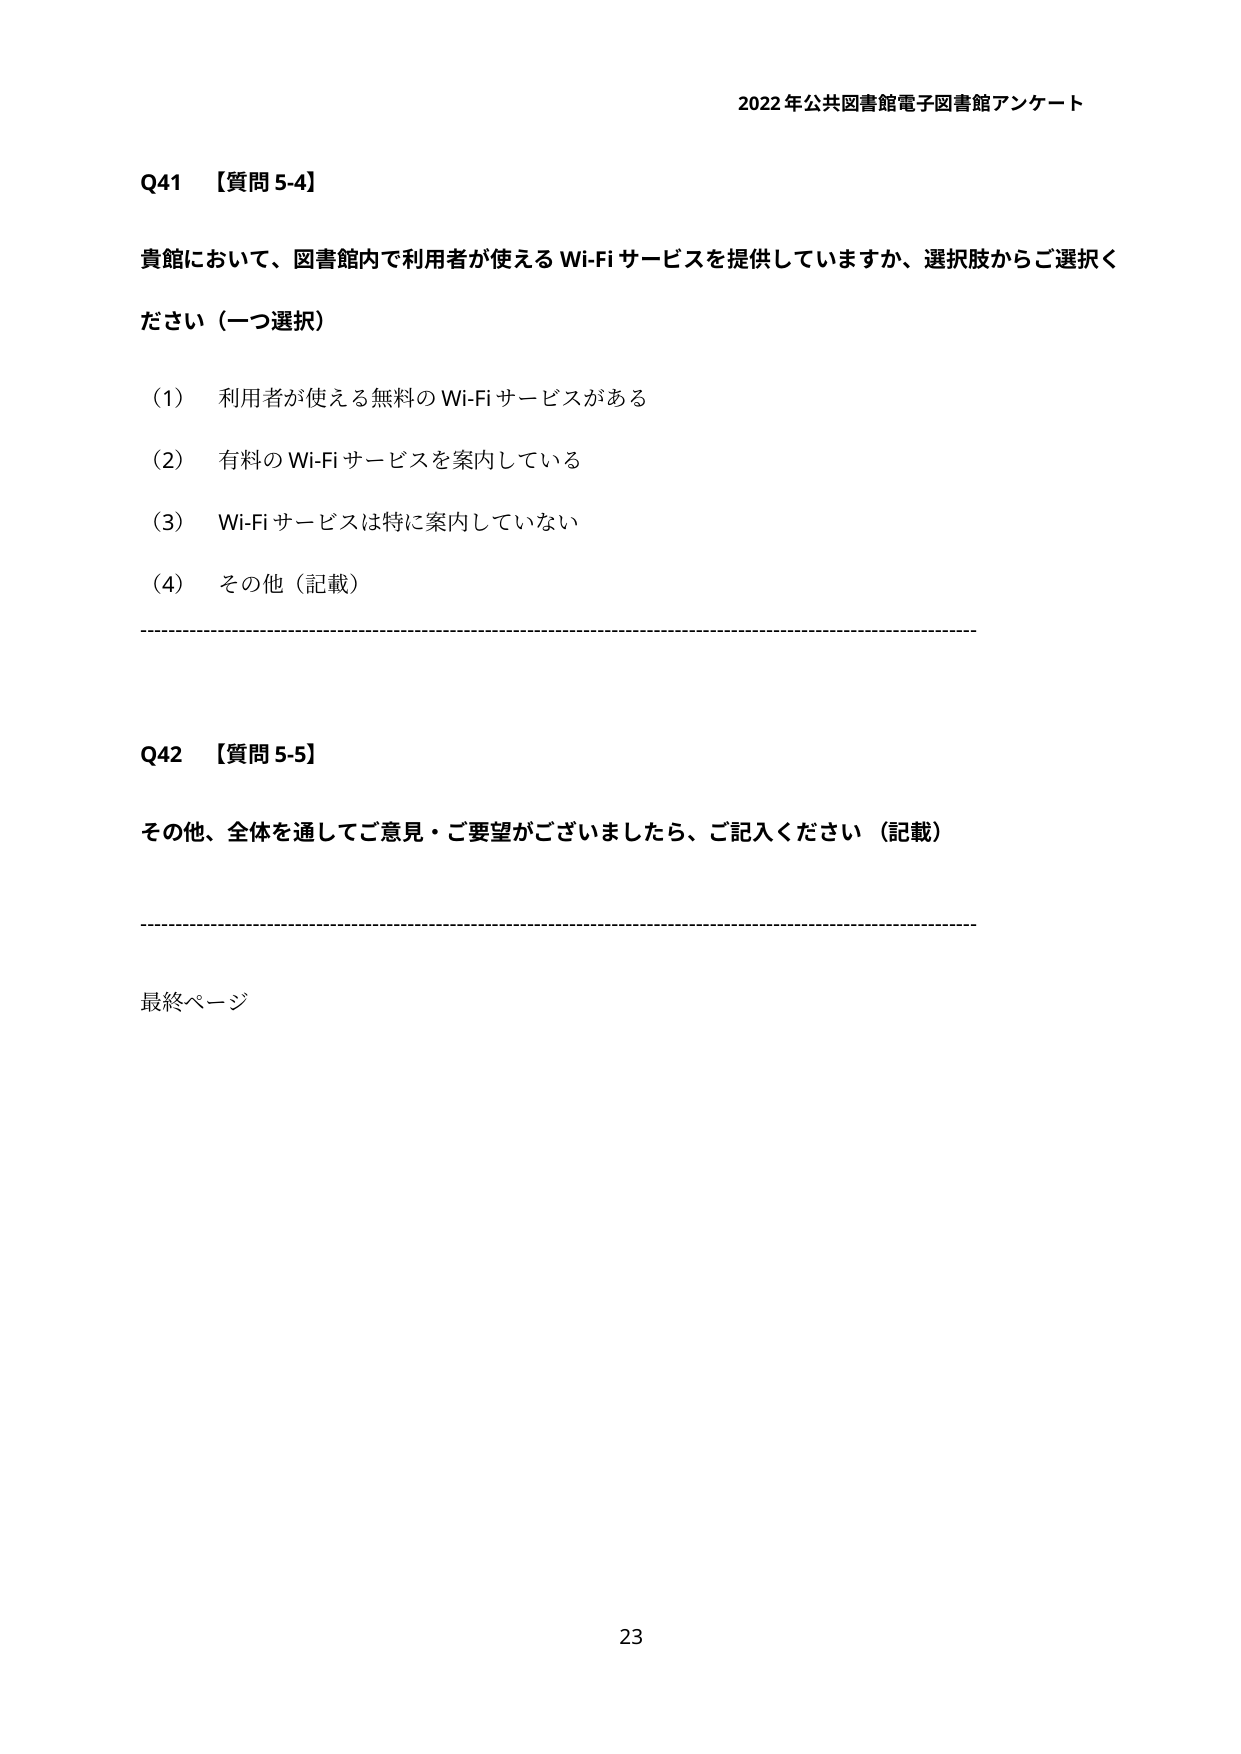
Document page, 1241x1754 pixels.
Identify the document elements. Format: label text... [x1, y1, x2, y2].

list 利用者が使える無料のWi-Fiサービスがある [140, 366, 1122, 428]
list 有料のWi-Fiサービスを案内している [140, 428, 1122, 490]
text ----------------------------------------------------------------------------------------------------------------------- [140, 908, 1122, 938]
subtitle その他、全体を通してご意見・ご要望がございましたら、ご記入ください （記載） [140, 799, 1122, 861]
text ----------------------------------------------------------------------------------------------------------------------- [140, 614, 1122, 645]
subtitle Q42 【質問5‐5】 [140, 722, 1122, 784]
list Wi-Fiサービスは特に案内していない [140, 490, 1122, 552]
text 最終ページ [140, 969, 1122, 1031]
subtitle 貴館において、図書館内で利用者が使えるWi-Fiサービスを提供していますか、選択肢からご選択ください（一つ選択） [140, 227, 1122, 351]
list その他（記載） [140, 552, 1122, 614]
subtitle Q41 【質問5‐4】 [140, 150, 1122, 212]
